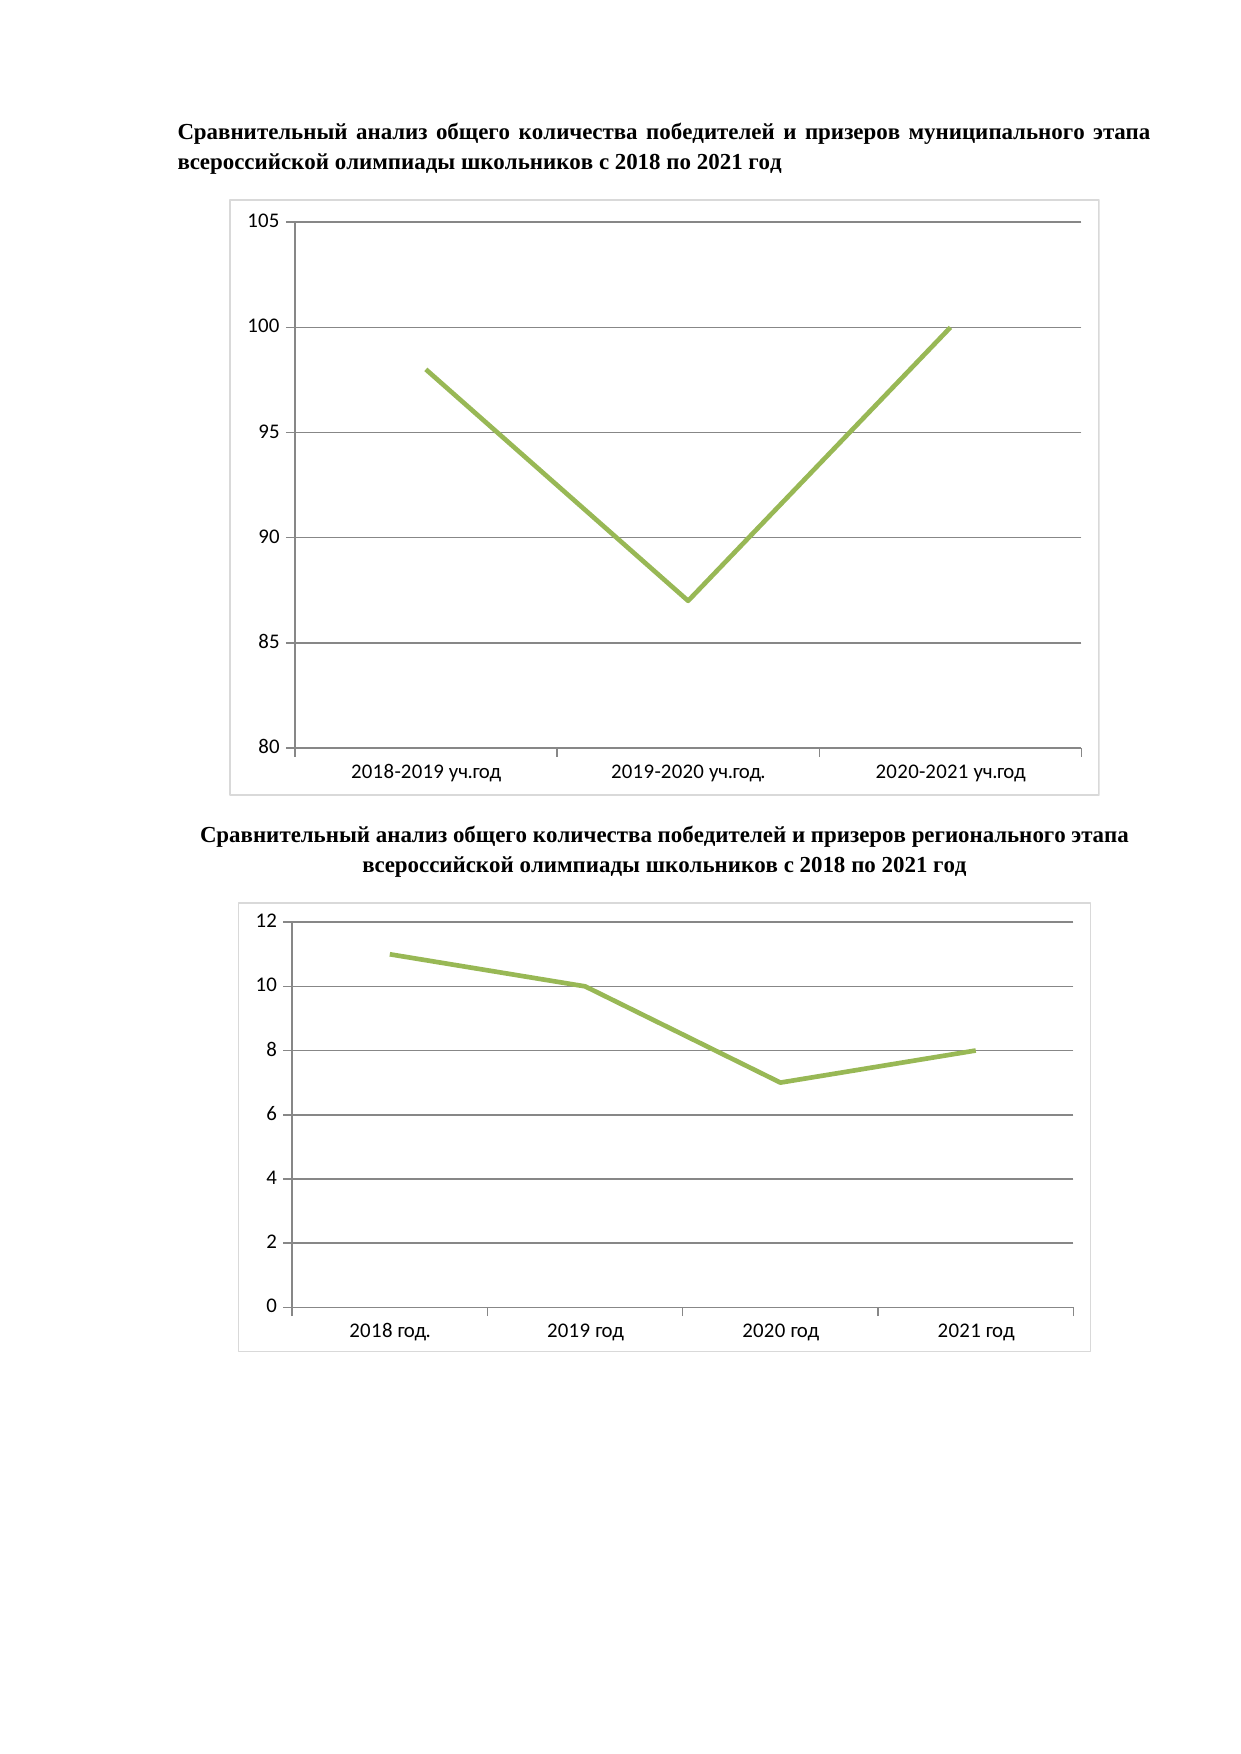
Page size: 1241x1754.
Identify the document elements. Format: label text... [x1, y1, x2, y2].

text Сравнительный анализ общего количества победителей и призеров регионального этапа всероссийской олимпиады школьников с 2018 по 2021 год [177, 821, 1152, 877]
text Сравнительный анализ общего количества победителей и призеров муниципального этапа всероссийской олимпиады школьников с 2018 по 2021 год [177, 118, 1152, 175]
